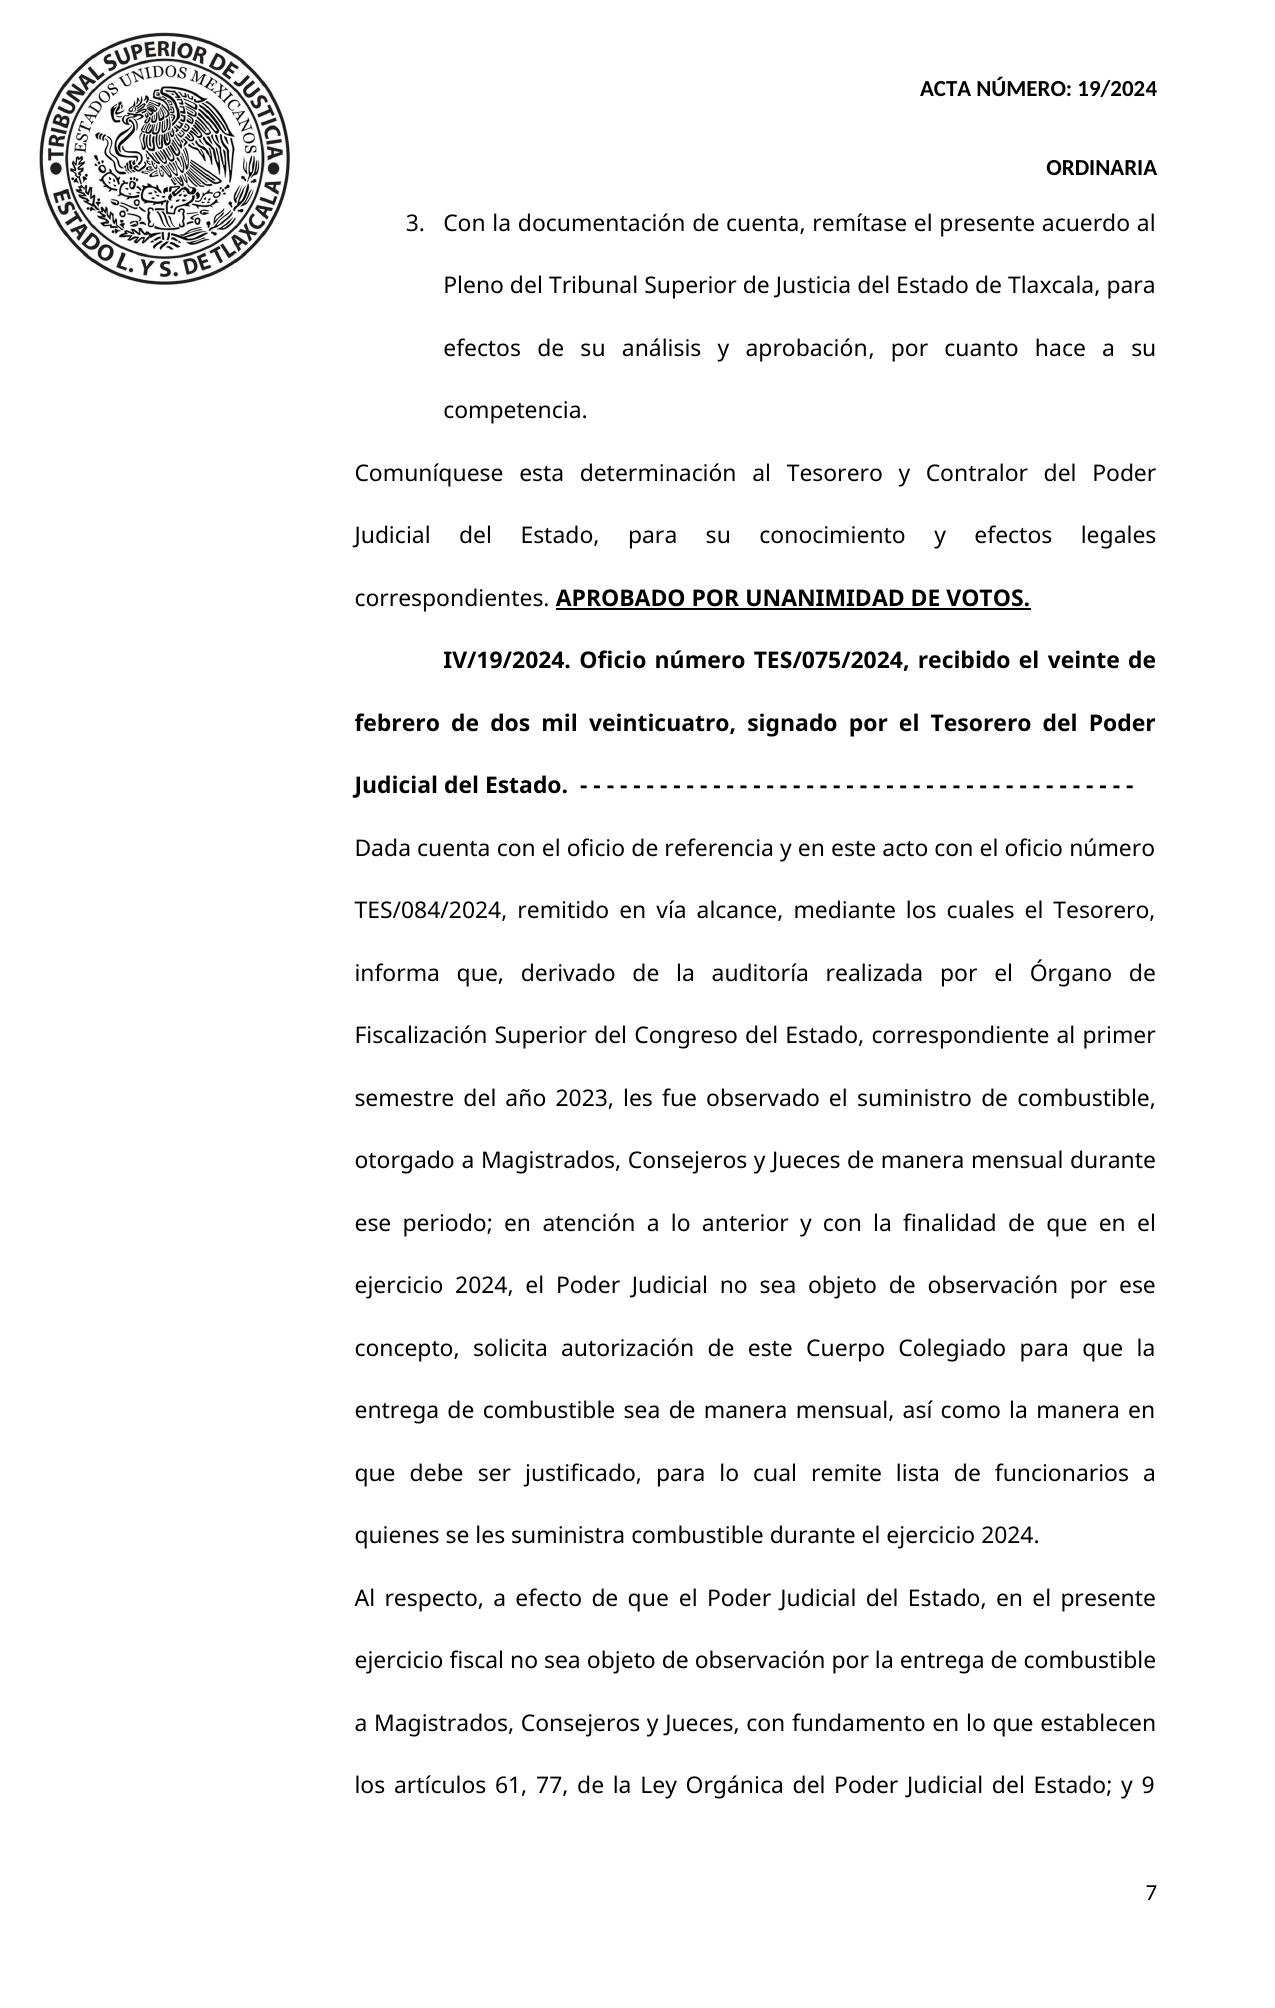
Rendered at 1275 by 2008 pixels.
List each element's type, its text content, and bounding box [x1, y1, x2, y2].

picture [37, 30, 292, 287]
text Comuníquese esta determinación al Tesorero y Contralor del Poder Judicial del Estado, para su conocimiento y efectos legales correspondientes. APROBADO POR UNANIMIDAD DE VOTOS. [354, 457, 1157, 613]
text Dada cuenta con el oficio de referencia y en este acto con el oficio número TES/084/2024, remitido en vía alcance, mediante los cuales el Tesorero, informa que, derivado de la auditoría realizada por el Órgano de Fiscalización Superior del Congreso del Estado, correspondiente al primer semestre del año 2023, les fue observado el suministro de combustible, otorgado a Magistrados, Consejeros y Jueces de manera mensual durante ese periodo; en atención a lo anterior y con la finalidad de que en el ejercicio 2024, el Poder Judicial no sea objeto de observación por ese concepto, solicita autorización de este Cuerpo Colegiado para que la entrega de combustible sea de manera mensual, así como la manera en que debe ser justificado, para lo cual remite lista de funcionarios a quienes se les suministra combustible durante el ejercicio 2024. [354, 832, 1157, 1551]
text IV/19/2024. Oficio número TES/075/2024, recibido el veinte de febrero de dos mil veinticuatro, signado por el Tesorero del Poder Judicial del Estado. - - - - - - - - - - - - - - - - - - - - - - - - - - - - - - - - - - - - - - - - - - [354, 644, 1157, 801]
list Con la documentación de cuenta, remítase el presente acuerdo al Pleno del Tribunal Superior de Justicia del Estado de Tlaxcala, para efectos de su análisis y aprobación, por cuanto hace a su competencia. [406, 207, 1157, 426]
